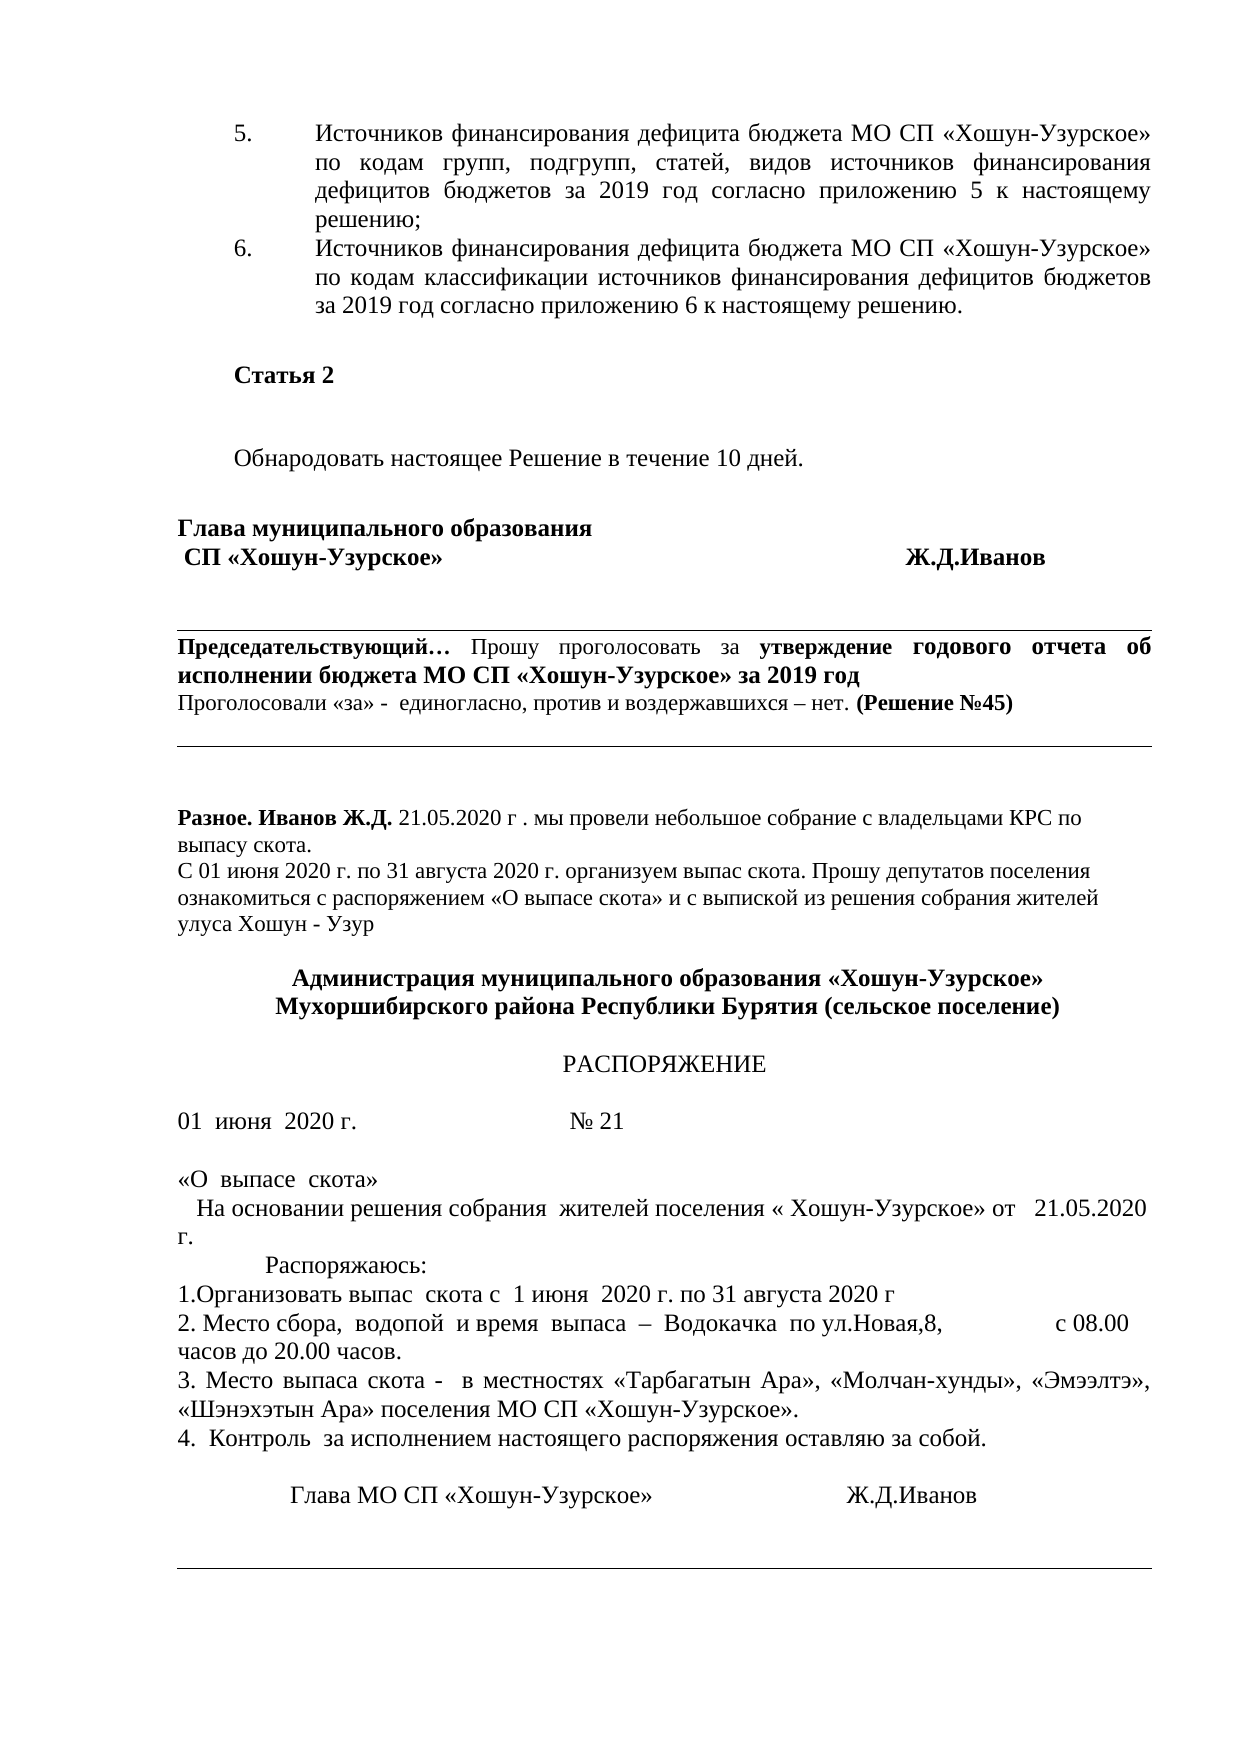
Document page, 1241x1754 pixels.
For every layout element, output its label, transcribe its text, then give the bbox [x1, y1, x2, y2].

list Источников финансирования дефицита бюджета МО СП «Хошун-Узурское» по кодам групп, подгрупп, статей, видов источников финансирования дефицитов бюджетов за 2019 год согласно приложению 5 к настоящему решению; [233, 118, 1152, 233]
text На основании решения собрания жителей поселения « Хошун-Узурское» от 21.05.2020 г. [177, 1193, 1152, 1250]
list Распоряжаюсь: [258, 1250, 1152, 1279]
text 1.Организовать выпас скота с 1 июня 2020 г. по 31 августа 2020 г [177, 1279, 1152, 1308]
text 2. Место сбора, водопой и время выпаса – Водокачка по ул.Новая,8, с 08.00 часов до 20.00 часов. [177, 1308, 1152, 1365]
text 3. Место выпаса скота - в местностях «Тарбагатын Ара», «Молчан-хунды», «Эмээлтэ», «Шэнэхэтын Ара» поселения МО СП «Хошун-Узурское». [177, 1365, 1152, 1423]
text РАСПОРЯЖЕНИЕ [177, 1049, 1152, 1078]
text Председательствующий… Прошу проголосовать за утверждение годового отчета об исполнении бюджета МО СП «Хошун-Узурское» за 2019 год [177, 631, 1152, 689]
text 01 июня 2020 г. № 21 [177, 1106, 1152, 1135]
text «О выпасе скота» [177, 1164, 1152, 1193]
title Проголосовали «за» - единогласно, против и воздержавшихся – нет. (Решение №45) [177, 689, 1152, 715]
text СП «Хошун-Узурское» Ж.Д.Иванов [177, 542, 1152, 571]
text Обнародовать настоящее Решение в течение 10 дней. [177, 443, 1152, 472]
text Разное. Иванов Ж.Д. 21.05.2020 г . мы провели небольшое собрание с владельцами КРС по выпасу скота. [177, 804, 1152, 857]
text Статья 2 [233, 361, 1152, 389]
text С 01 июня 2020 г. по 31 августа 2020 г. организуем выпас скота. Прошу депутатов поселения ознакомиться с распоряжением «О выпасе скота» и с выпиской из решения собрания жителей улуса Хошун - Узур [177, 857, 1152, 936]
text Глава муниципального образования [177, 513, 1152, 542]
list Источников финансирования дефицита бюджета МО СП «Хошун-Узурское» по кодам классификации источников финансирования дефицитов бюджетов за 2019 год согласно приложению 6 к настоящему решению. [233, 233, 1152, 319]
text 4. Контроль за исполнением настоящего распоряжения оставляю за собой. [177, 1423, 1152, 1451]
text Глава МО СП «Хошун-Узурское» Ж.Д.Иванов [290, 1480, 1152, 1509]
text Мухоршибирского района Республики Бурятия (сельское поселение) [177, 991, 1152, 1020]
text Администрация муниципального образования «Хошун-Узурское» [177, 963, 1152, 991]
